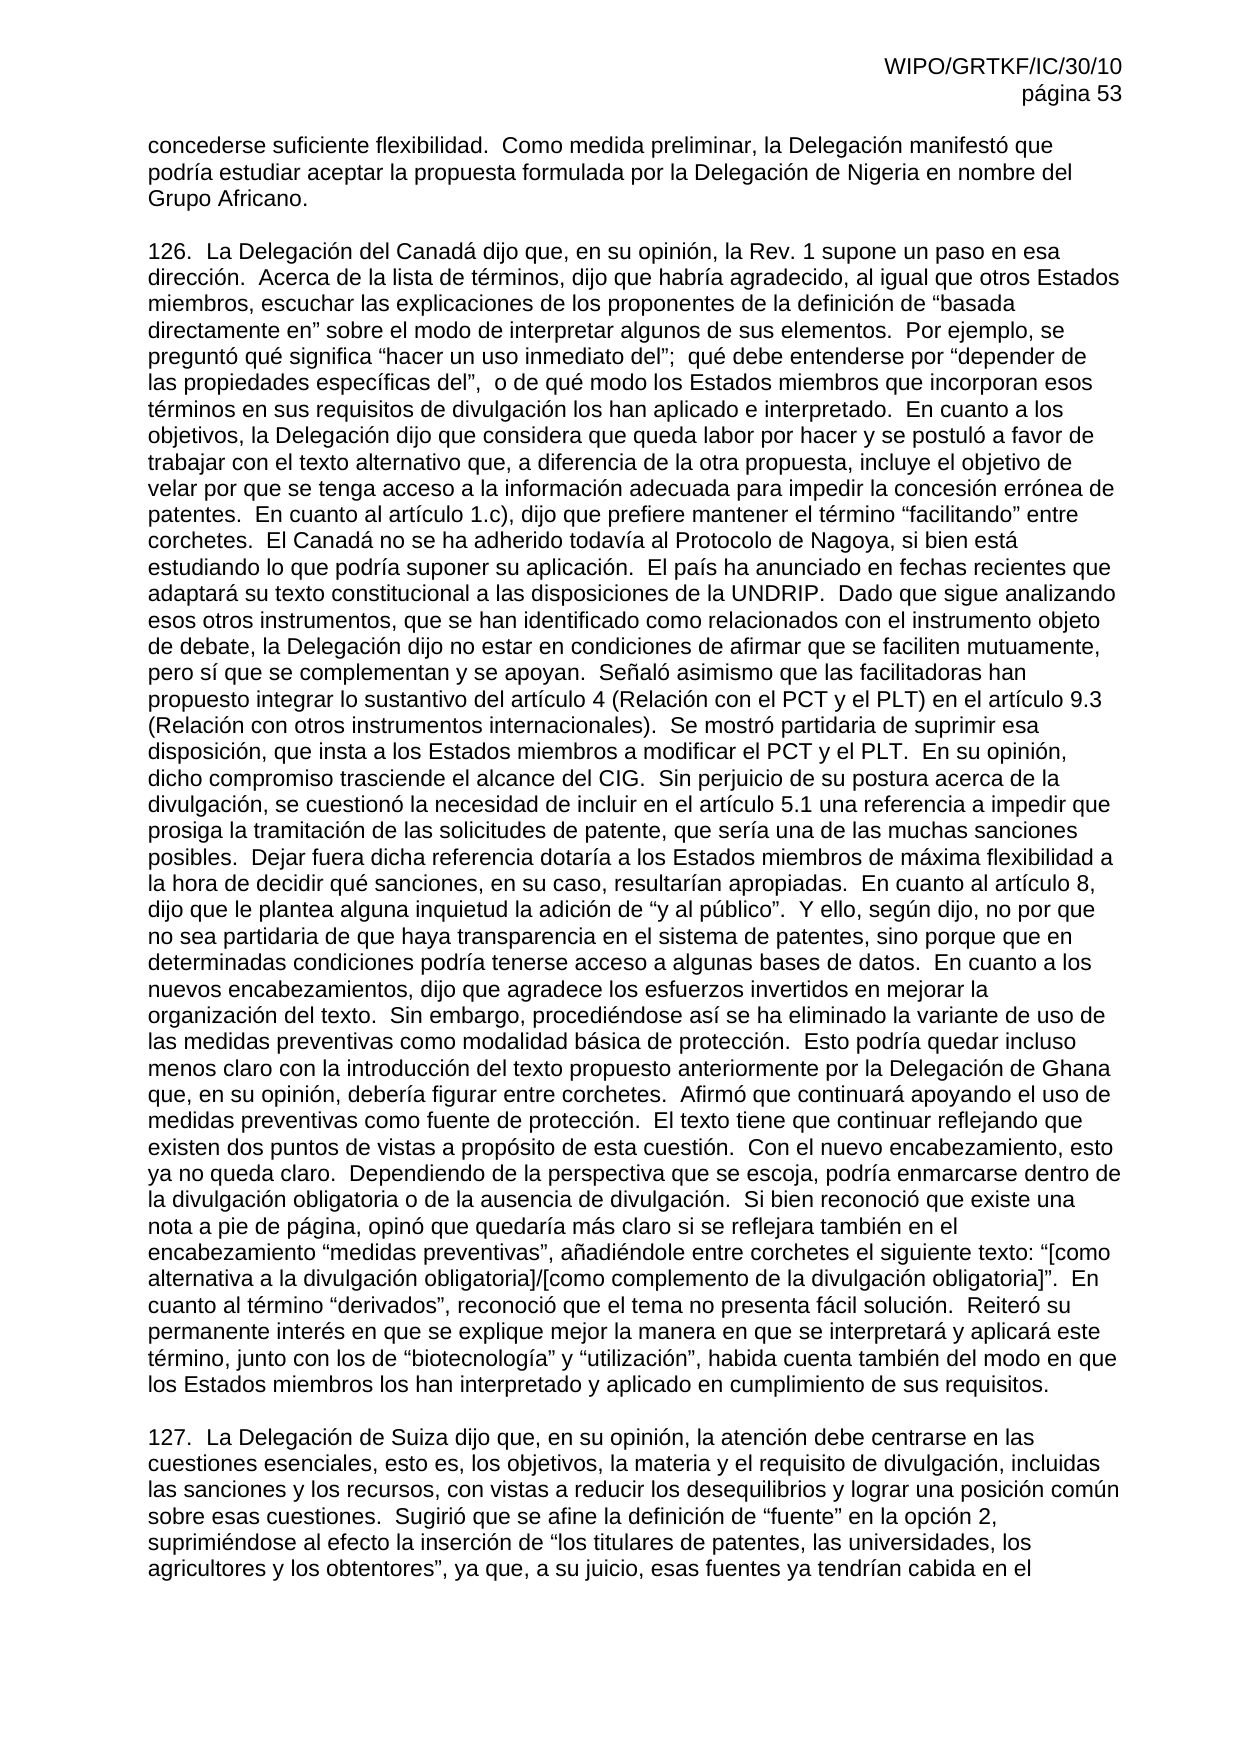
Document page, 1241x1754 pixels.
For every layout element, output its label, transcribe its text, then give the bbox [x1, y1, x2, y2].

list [148, 1423, 1122, 1582]
list La Delegación del Canadá dijo que, en su opinión, la Rev. 1 supone un paso en esa dirección. Acerca de la lista de términos, dijo que habría agradecido, al igual que otros Estados miembros, escuchar las explicaciones de los proponentes de la definición de “basada directamente en” sobre el modo de interpretar algunos de sus elementos. Por ejemplo, se preguntó qué significa “hacer un uso inmediato del”; qué debe entenderse por “depender de las propiedades específicas del”, o de qué modo los Estados miembros que incorporan esos términos en sus requisitos de divulgación los han aplicado e interpretado. En cuanto a los objetivos, la Delegación dijo que considera que queda labor por hacer y se postuló a favor de trabajar con el texto alternativo que, a diferencia de la otra propuesta, incluye el objetivo de velar por que se tenga acceso a la información adecuada para impedir la concesión errónea de patentes. En cuanto al artículo 1.c), dijo que prefiere mantener el término “facilitando” entre corchetes. El Canadá no se ha adherido todavía al Protocolo de Nagoya, si bien está estudiando lo que podría suponer su aplicación. El país ha anunciado en fechas recientes que adaptará su texto constitucional a las disposiciones de la UNDRIP. Dado que sigue analizando esos otros instrumentos, que se han identificado como relacionados con el instrumento objeto de debate, la Delegación dijo no estar en condiciones de afirmar que se faciliten mutuamente, pero sí que se complementan y se apoyan. Señaló asimismo que las facilitadoras han propuesto integrar lo sustantivo del artículo 4 (Relación con el PCT y el PLT) en el artículo 9.3 (Relación con otros instrumentos internacionales). Se mostró partidaria de suprimir esa disposición, que insta a los Estados miembros a modificar el PCT y el PLT. En su opinión, dicho compromiso trasciende el alcance del CIG. Sin perjuicio de su postura acerca de la divulgación, se cuestionó la necesidad de incluir en el artículo 5.1 una referencia a impedir que prosiga la tramitación de las solicitudes de patente, que sería una de las muchas sanciones posibles. Dejar fuera dicha referencia dotaría a los Estados miembros de máxima flexibilidad a la hora de decidir qué sanciones, en su caso, resultarían apropiadas. En cuanto al artículo 8, dijo que le plantea alguna inquietud la adición de “y al público”. Y ello, según dijo, no por que no sea partidaria de que haya transparencia en el sistema de patentes, sino porque que en determinadas condiciones podría tenerse acceso a algunas bases de datos. En cuanto a los nuevos encabezamientos, dijo que agradece los esfuerzos invertidos en mejorar la organización del texto. Sin embargo, procediéndose así se ha eliminado la variante de uso de las medidas preventivas como modalidad básica de protección. Esto podría quedar incluso menos claro con la introducción del texto propuesto anteriormente por la Delegación de Ghana que, en su opinión, debería figurar entre corchetes. Afirmó que continuará apoyando el uso de medidas preventivas como fuente de protección. El texto tiene que continuar reflejando que existen dos puntos de vistas a propósito de esta cuestión. Con el nuevo encabezamiento, esto ya no queda claro. Dependiendo de la perspectiva que se escoja, podría enmarcarse dentro de la divulgación obligatoria o de la ausencia de divulgación. Si bien reconoció que existe una nota a pie de página, opinó que quedaría más claro si se reflejara también en el encabezamiento “medidas preventivas”, añadiéndole entre corchetes el siguiente texto: “[como alternativa a la divulgación obligatoria]/[como complemento de la divulgación obligatoria]”. En cuanto al término “derivados”, reconoció que el tema no presenta fácil solución. Reiteró su permanente interés en que se explique mejor la manera en que se interpretará y aplicará este término, junto con los de “biotecnología” y “utilización”, habida cuenta también del modo en que los Estados miembros los han interpretado y aplicado en cumplimiento de sus requisitos. [148, 238, 1122, 1397]
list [148, 132, 1122, 211]
